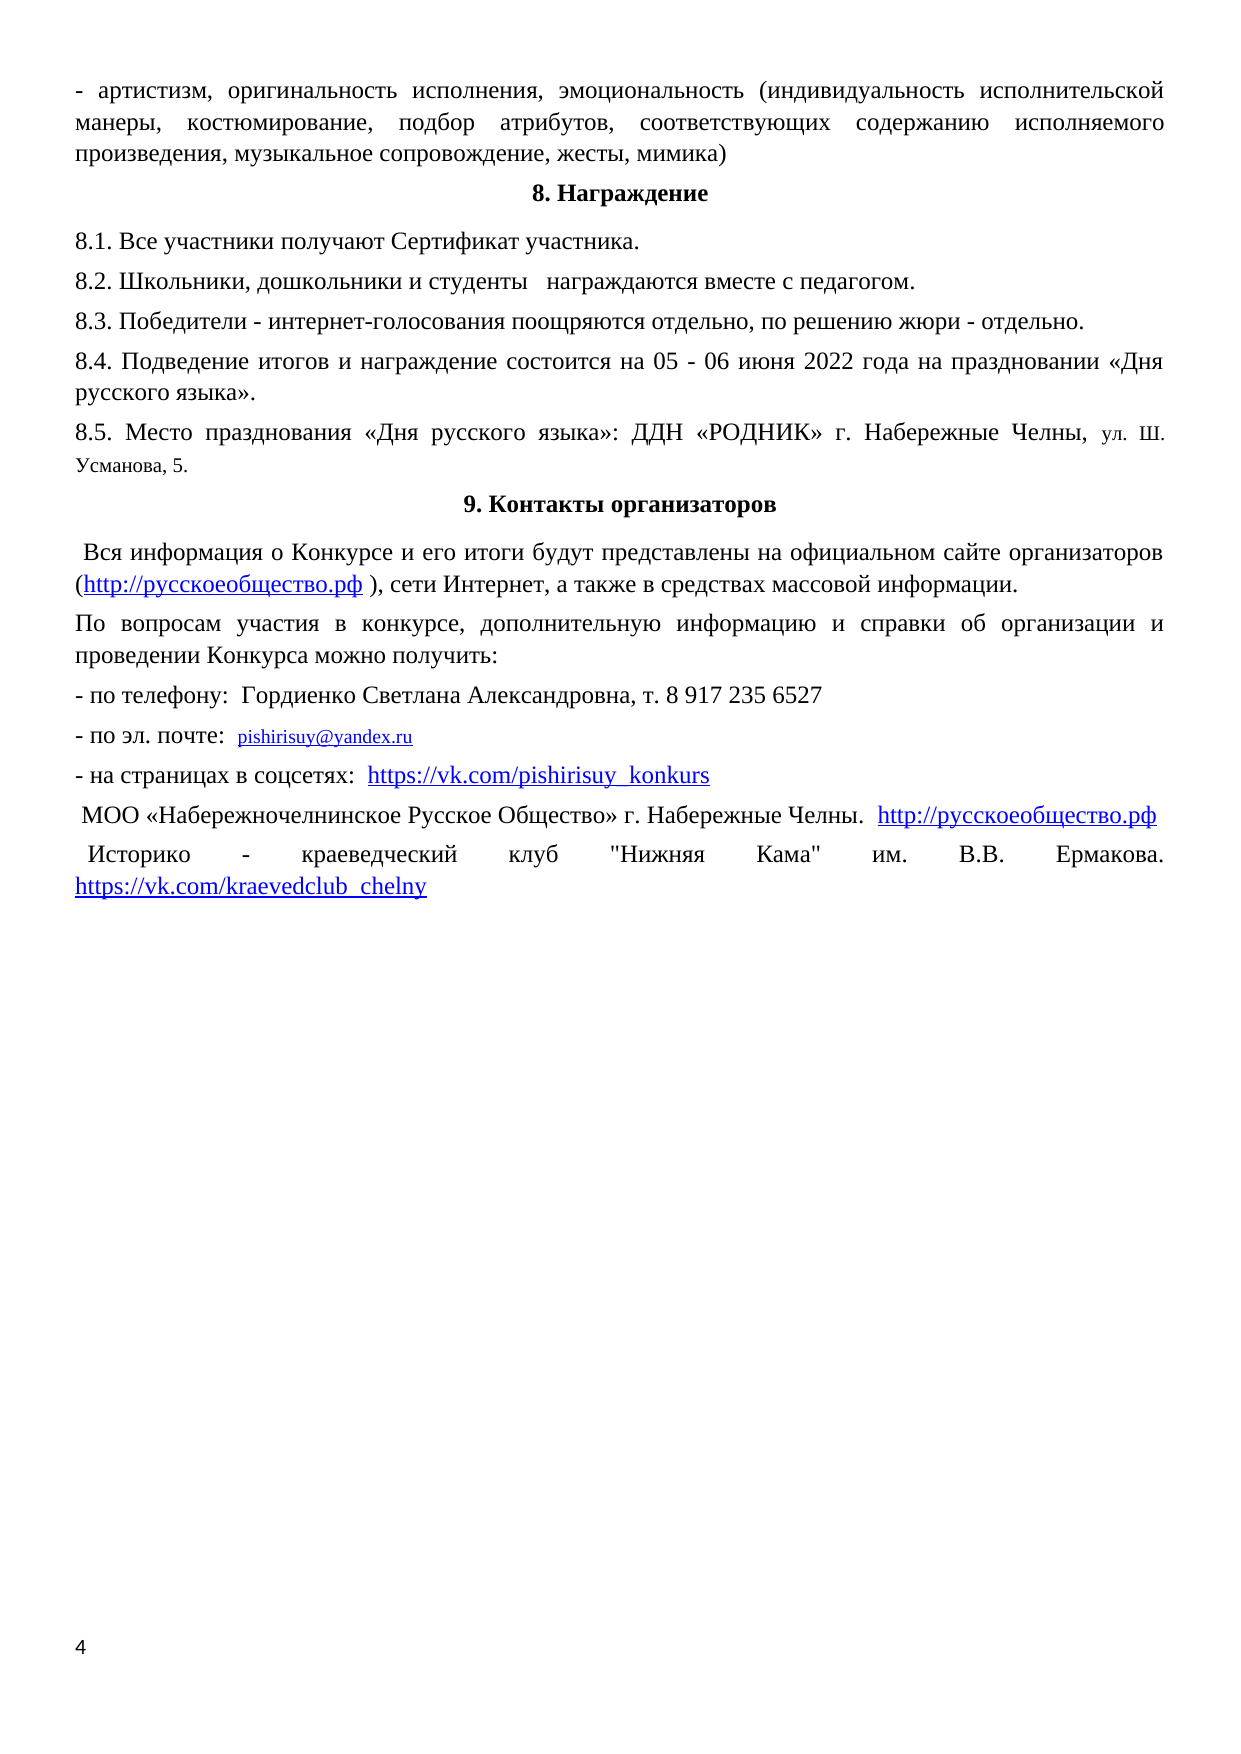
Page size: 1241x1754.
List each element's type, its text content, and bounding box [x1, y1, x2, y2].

text - на страницах в соцсетях: https://vk.com/pishirisuy_konkurs [75, 760, 1165, 788]
text 8.5. Место празднования «Дня русского языка»: ДДН «РОДНИК» г. Набережные Челны, ул. Ш. Усманова, 5. [75, 417, 1165, 478]
text 8.2. Школьники, дошкольники и студенты награждаются вместе с педагогом. [75, 266, 1165, 295]
text 8.1. Все участники получают Сертификат участника. [75, 226, 1165, 255]
text - по эл. почте: pishirisuy@yandex.ru [75, 720, 1165, 749]
text 8.4. Подведение итогов и награждение состоится на 05 - 06 июня 2022 года на праздновании «Дня русского языка». [75, 346, 1165, 406]
text 8.3. Победители - интернет-голосования поощряются отдельно, по решению жюри - отдельно. [75, 306, 1165, 335]
text МОО «Набережночелнинское Русское Общество» г. Набережные Челны. http://русскоеобщество.рф [75, 800, 1165, 828]
text По вопросам участия в конкурсе, дополнительную информацию и справки об организации и проведении Конкурса можно получить: [75, 608, 1165, 669]
text - по телефону: Гордиенко Светлана Александровна, т. 8 917 235 6527 [75, 680, 1165, 709]
text 8. Награждение [75, 178, 1165, 207]
text 9. Контакты организаторов [75, 489, 1165, 518]
text - артистизм, оригинальность исполнения, эмоциональность (индивидуальность исполнительской манеры, костюмирование, подбор атрибутов, соответствующих содержанию исполняемого произведения, музыкальное сопровождение, жесты, мимика) [75, 75, 1165, 167]
text Вся информация о Конкурсе и его итоги будут представлены на официальном сайте организаторов (http://русскоеобщество.рф ), сети Интернет, а также в средствах массовой информации. [75, 537, 1165, 597]
text Историко - краеведческий клуб "Нижняя Кама" им. В.В. Ермакова. https://vk.com/kraevedclub_chelny [75, 839, 1165, 900]
